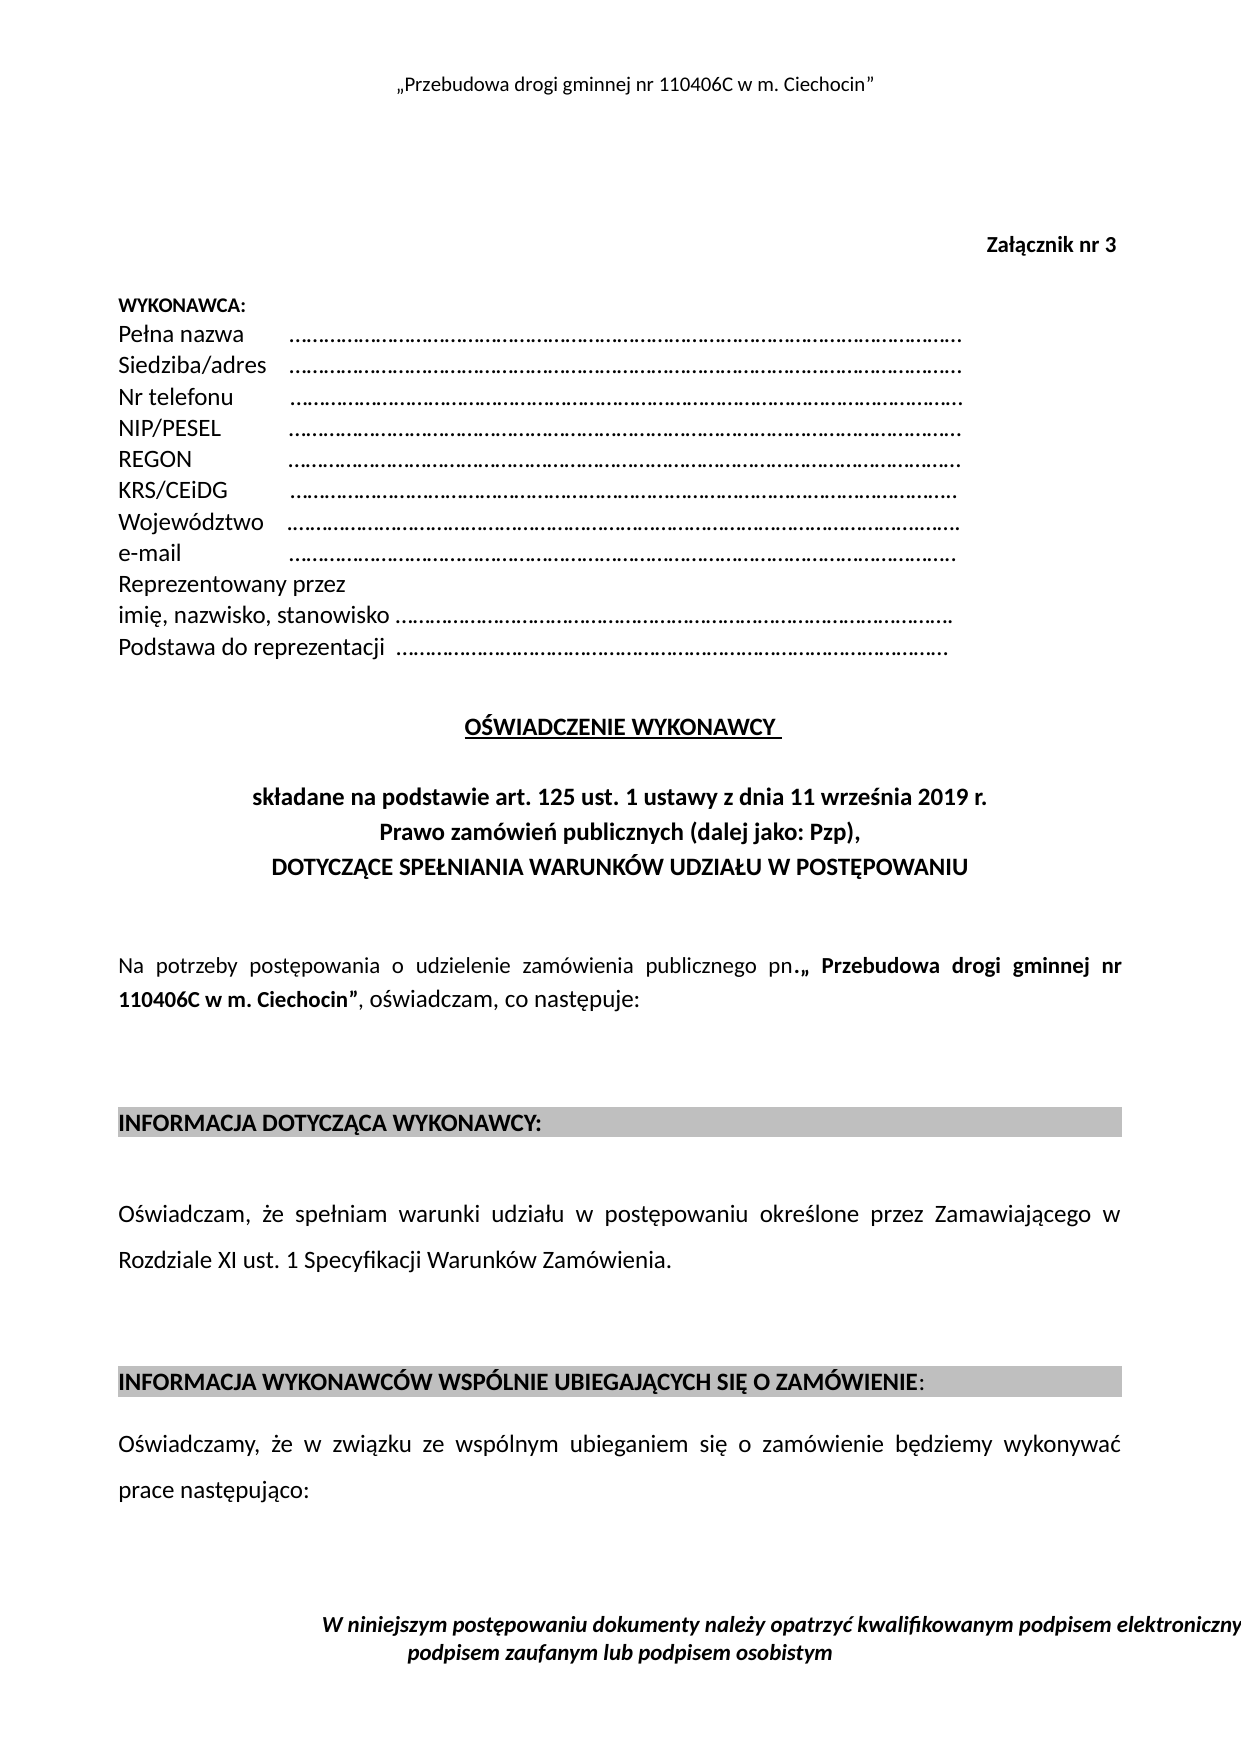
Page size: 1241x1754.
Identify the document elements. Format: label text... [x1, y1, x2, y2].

text Oświadczam, że spełniam warunki udziału w postępowaniu określone przez Zamawiającego w Rozdziale XI ust. 1 Specyfikacji Warunków Zamówienia. [118, 1198, 1122, 1274]
text INFORMACJA DOTYCZĄCA WYKONAWCY: [118, 1107, 1122, 1137]
text Oświadczamy, że w związku ze wspólnym ubieganiem się o zamówienie będziemy wykonywać prace następująco: [118, 1428, 1122, 1505]
text Prawo zamówień publicznych (dalej jako: Pzp), [118, 816, 1122, 846]
text Na potrzeby postępowania o udzielenie zamówienia publicznego pn.„ Przebudowa drogi gminnej nr 110406C w m. Ciechocin”, oświadczam, co następuje: [118, 951, 1122, 1014]
text DOTYCZĄCE SPEŁNIANIA WARUNKÓW UDZIAŁU W POSTĘPOWANIU [118, 851, 1122, 914]
text OŚWIADCZENIE WYKONAWCY [118, 711, 1122, 741]
text składane na podstawie art. 125 ust. 1 ustawy z dnia 11 września 2019 r. [118, 781, 1122, 811]
text WYKONAWCA: Pełna nazwa ……………………………………………………………………………………………………… Siedziba/adres ……………………………………………………………………………………………………… Nr telefonu ……………………………………………………………………………………………………… NIP/PESEL ……………………………………………………………………………………………………… REGON ……………………………………………………………………………………………………… KRS/CEiDG …………………………………………………………………………………………………….. Województwo .……………………………………………………………………………………………….……. e-mail …………………………………………………………………………………………………….. Reprezentowany przez imię, nazwisko, stanowisko ……………………………………………………………………………………. Podstawa do reprezentacji …………………………………………………………………………………… [118, 286, 1122, 661]
text Załącznik nr 3 [118, 230, 1116, 258]
text INFORMACJA WYKONAWCÓW WSPÓLNIE UBIEGAJĄCYCH SIĘ O ZAMÓWIENIE: [118, 1366, 1122, 1397]
